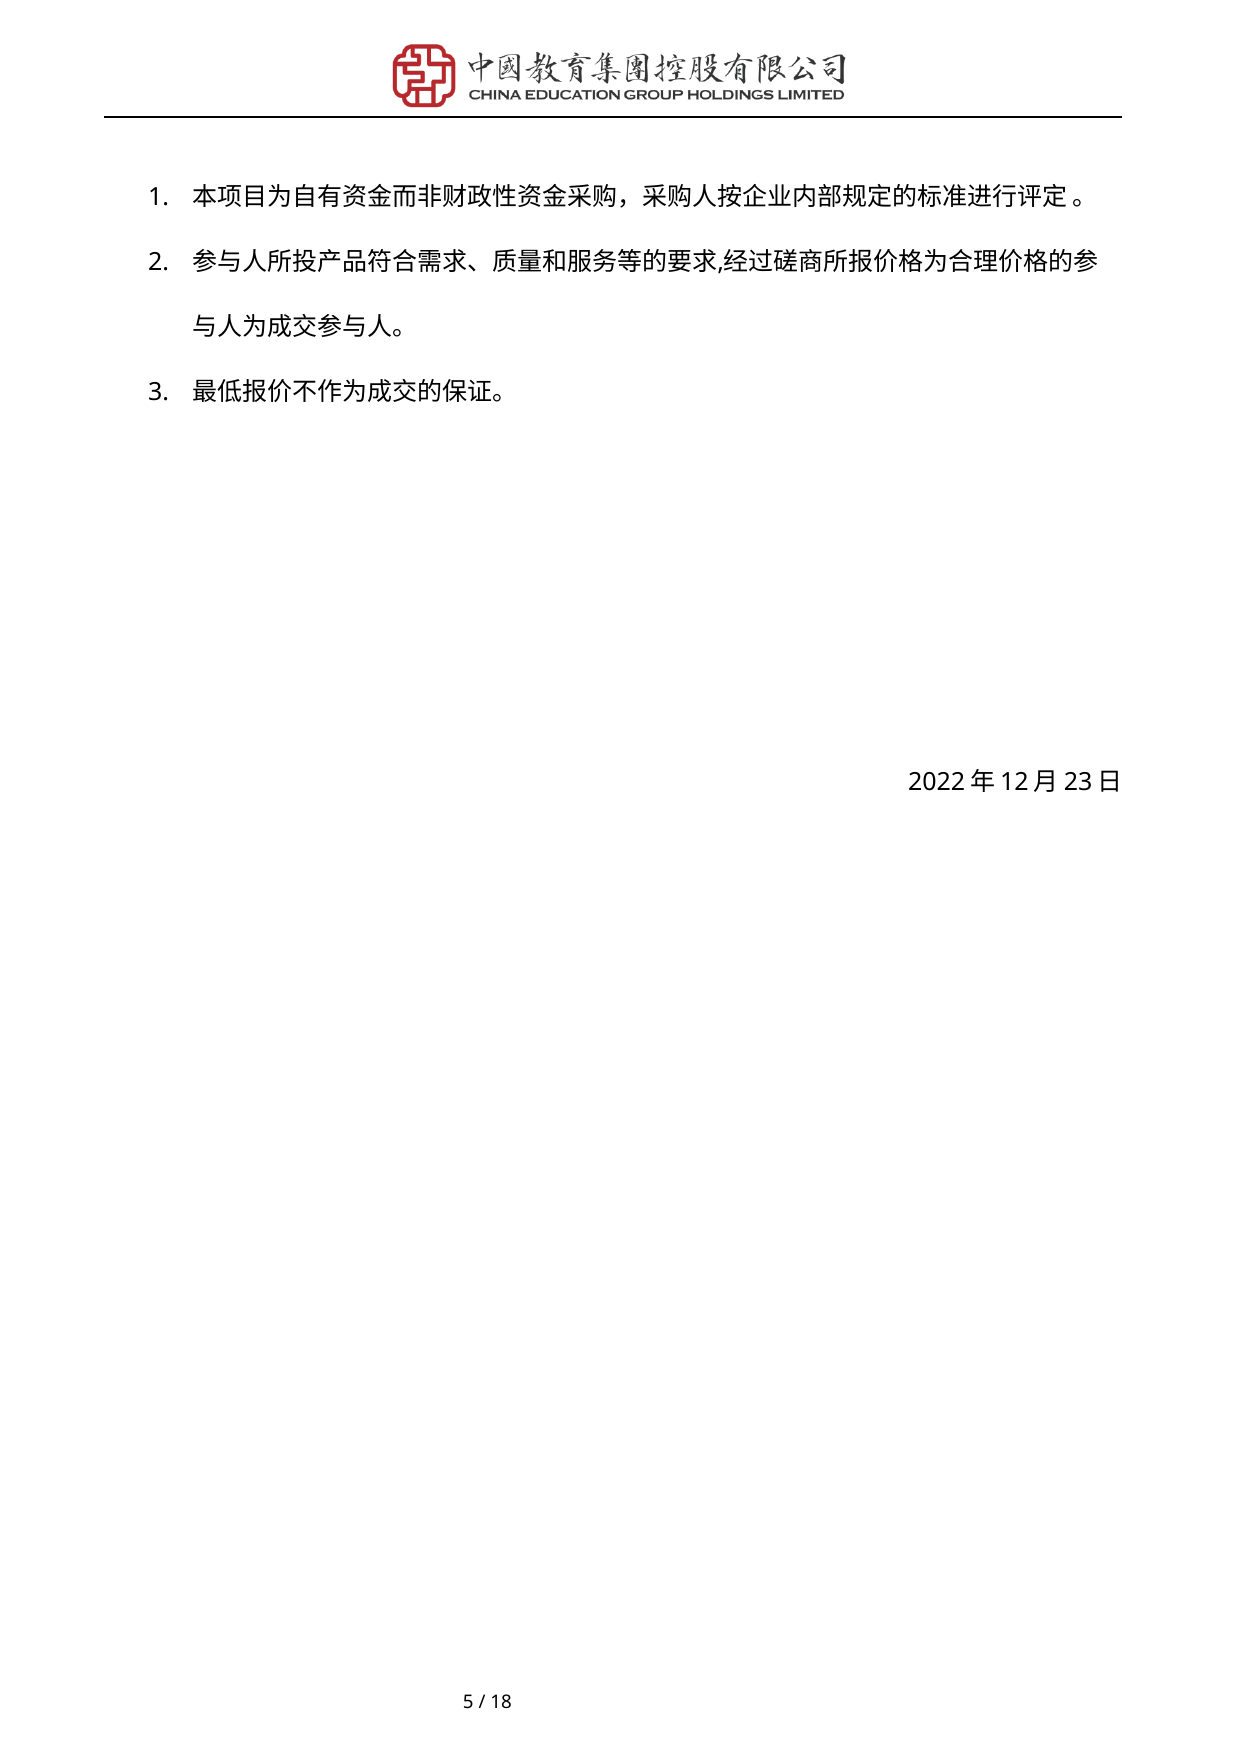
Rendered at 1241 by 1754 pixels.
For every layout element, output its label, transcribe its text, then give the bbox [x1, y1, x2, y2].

picture [366, 37, 871, 113]
list 参与人所投产品符合需求、质量和服务等的要求,经过磋商所报价格为合理价格的参与人为成交参与人。 [148, 227, 1122, 357]
list 2022年12月23日 [871, 747, 1122, 812]
list 最低报价不作为成交的保证。 [148, 357, 1122, 422]
list 本项目为自有资金而非财政性资金采购，采购人按企业内部规定的标准进行评定 。 [148, 162, 1122, 227]
